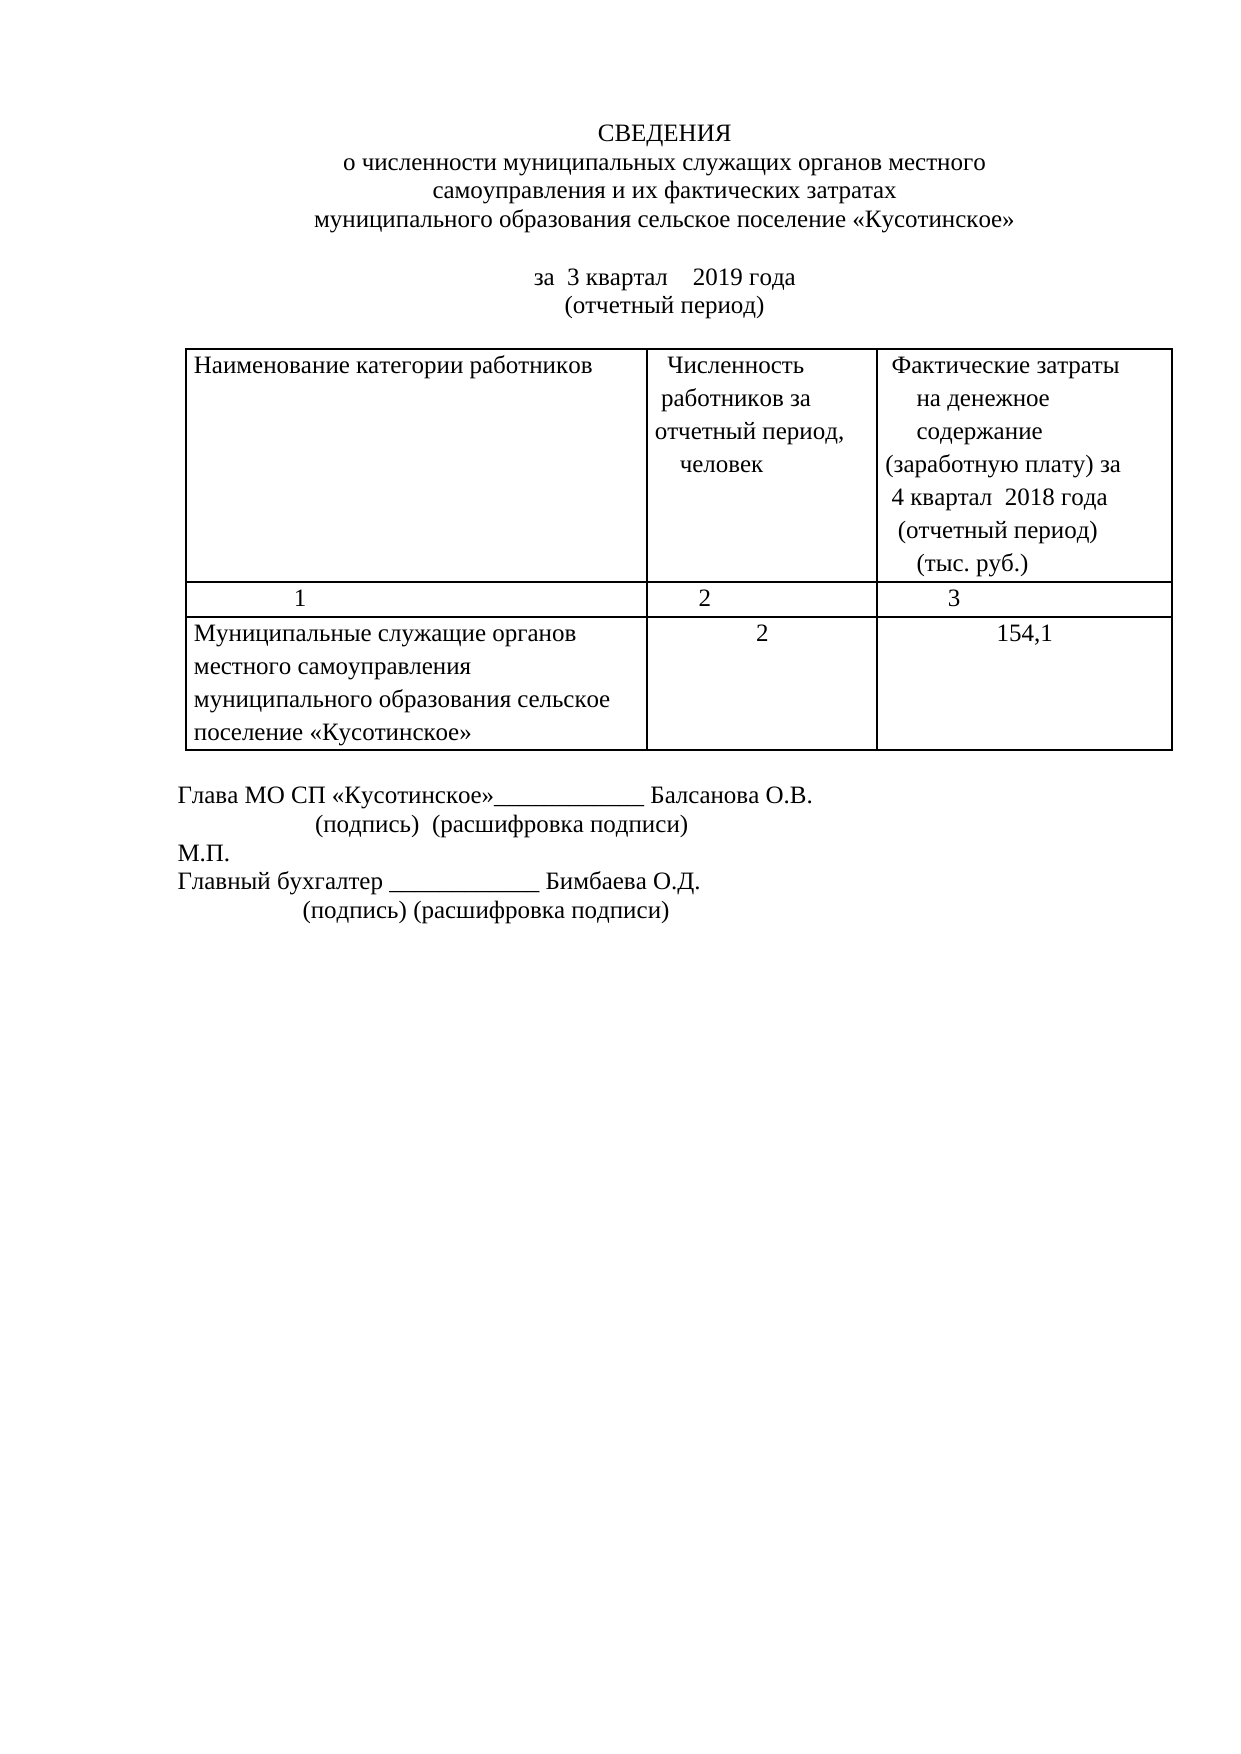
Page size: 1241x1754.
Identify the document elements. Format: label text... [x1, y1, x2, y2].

text самоуправления и их фактических затратах [177, 176, 1152, 204]
table_header Численность работников за отчетный период, человек [648, 350, 876, 581]
text муниципального образования сельское поселение «Кусотинское» [177, 204, 1152, 233]
table_cell 3 [878, 583, 1171, 616]
text Глава МО СП «Кусотинское»____________ Балсанова О.В. [177, 780, 1152, 809]
table_cell 1 [187, 583, 646, 616]
text М.П. [177, 838, 1152, 866]
text (подпись) (расшифровка подписи) [177, 809, 1152, 838]
text о численности муниципальных служащих органов местного [177, 147, 1152, 176]
text СВЕДЕНИЯ [177, 118, 1152, 147]
text Главный бухгалтер ____________ Бимбаева О.Д. [177, 866, 1152, 895]
text (отчетный период) [177, 291, 1152, 319]
table_cell 154,1 [878, 618, 1171, 749]
text (подпись) (расшифровка подписи) [177, 895, 1152, 924]
text за 3 квартал 2019 года [177, 262, 1152, 291]
table_cell Муниципальные служащие органов местного самоуправления муниципального образования сельское поселение «Кусотинское» [187, 618, 646, 749]
table_header Фактические затраты на денежное содержание (заработную плату) за 4 квартал 2018 года (отчетный период) (тыс. руб.) [878, 350, 1171, 581]
table_cell 2 [648, 583, 876, 616]
table_cell 2 [648, 618, 876, 749]
table_header Наименование категории работников [187, 350, 646, 581]
